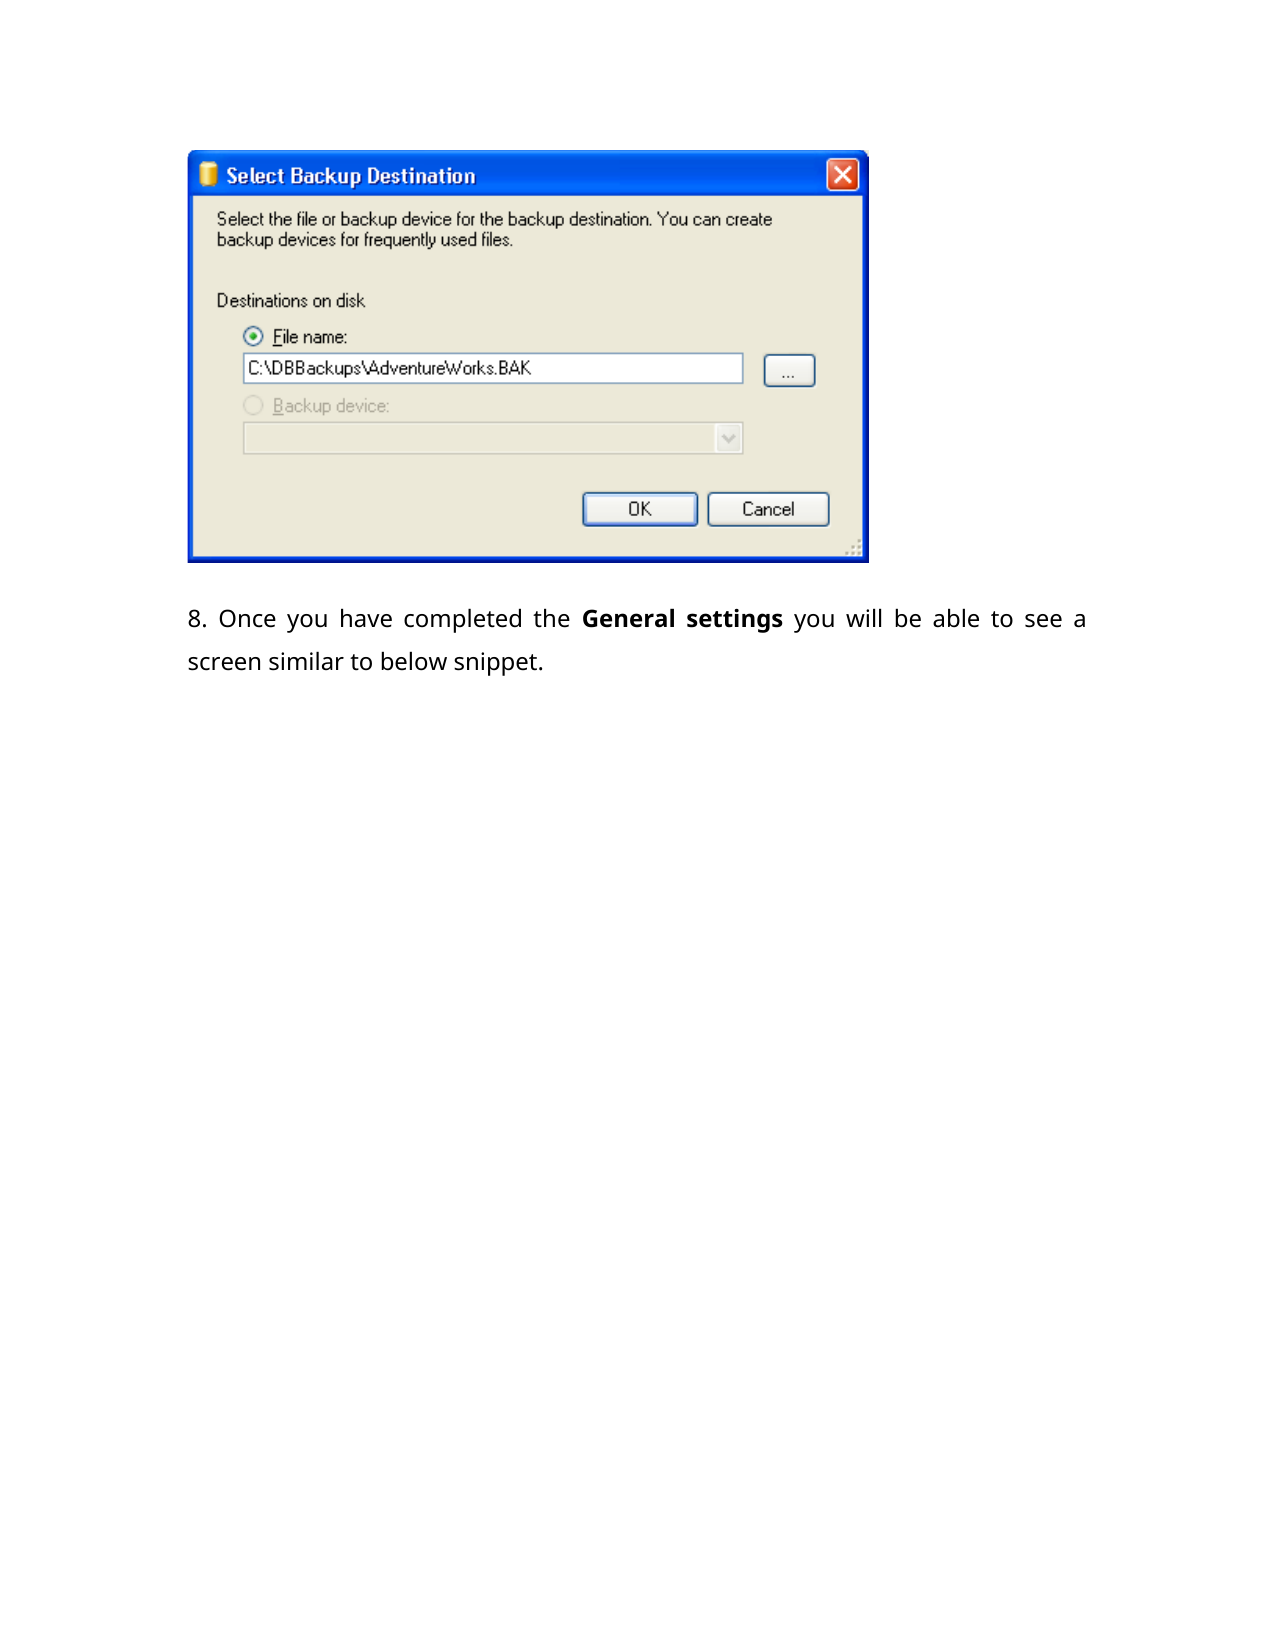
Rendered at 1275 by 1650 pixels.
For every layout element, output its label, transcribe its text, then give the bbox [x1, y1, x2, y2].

picture [187, 150, 869, 563]
text 8. Once you have completed the General settings you will be able to see a screen similar to below snippet. [187, 592, 1087, 677]
